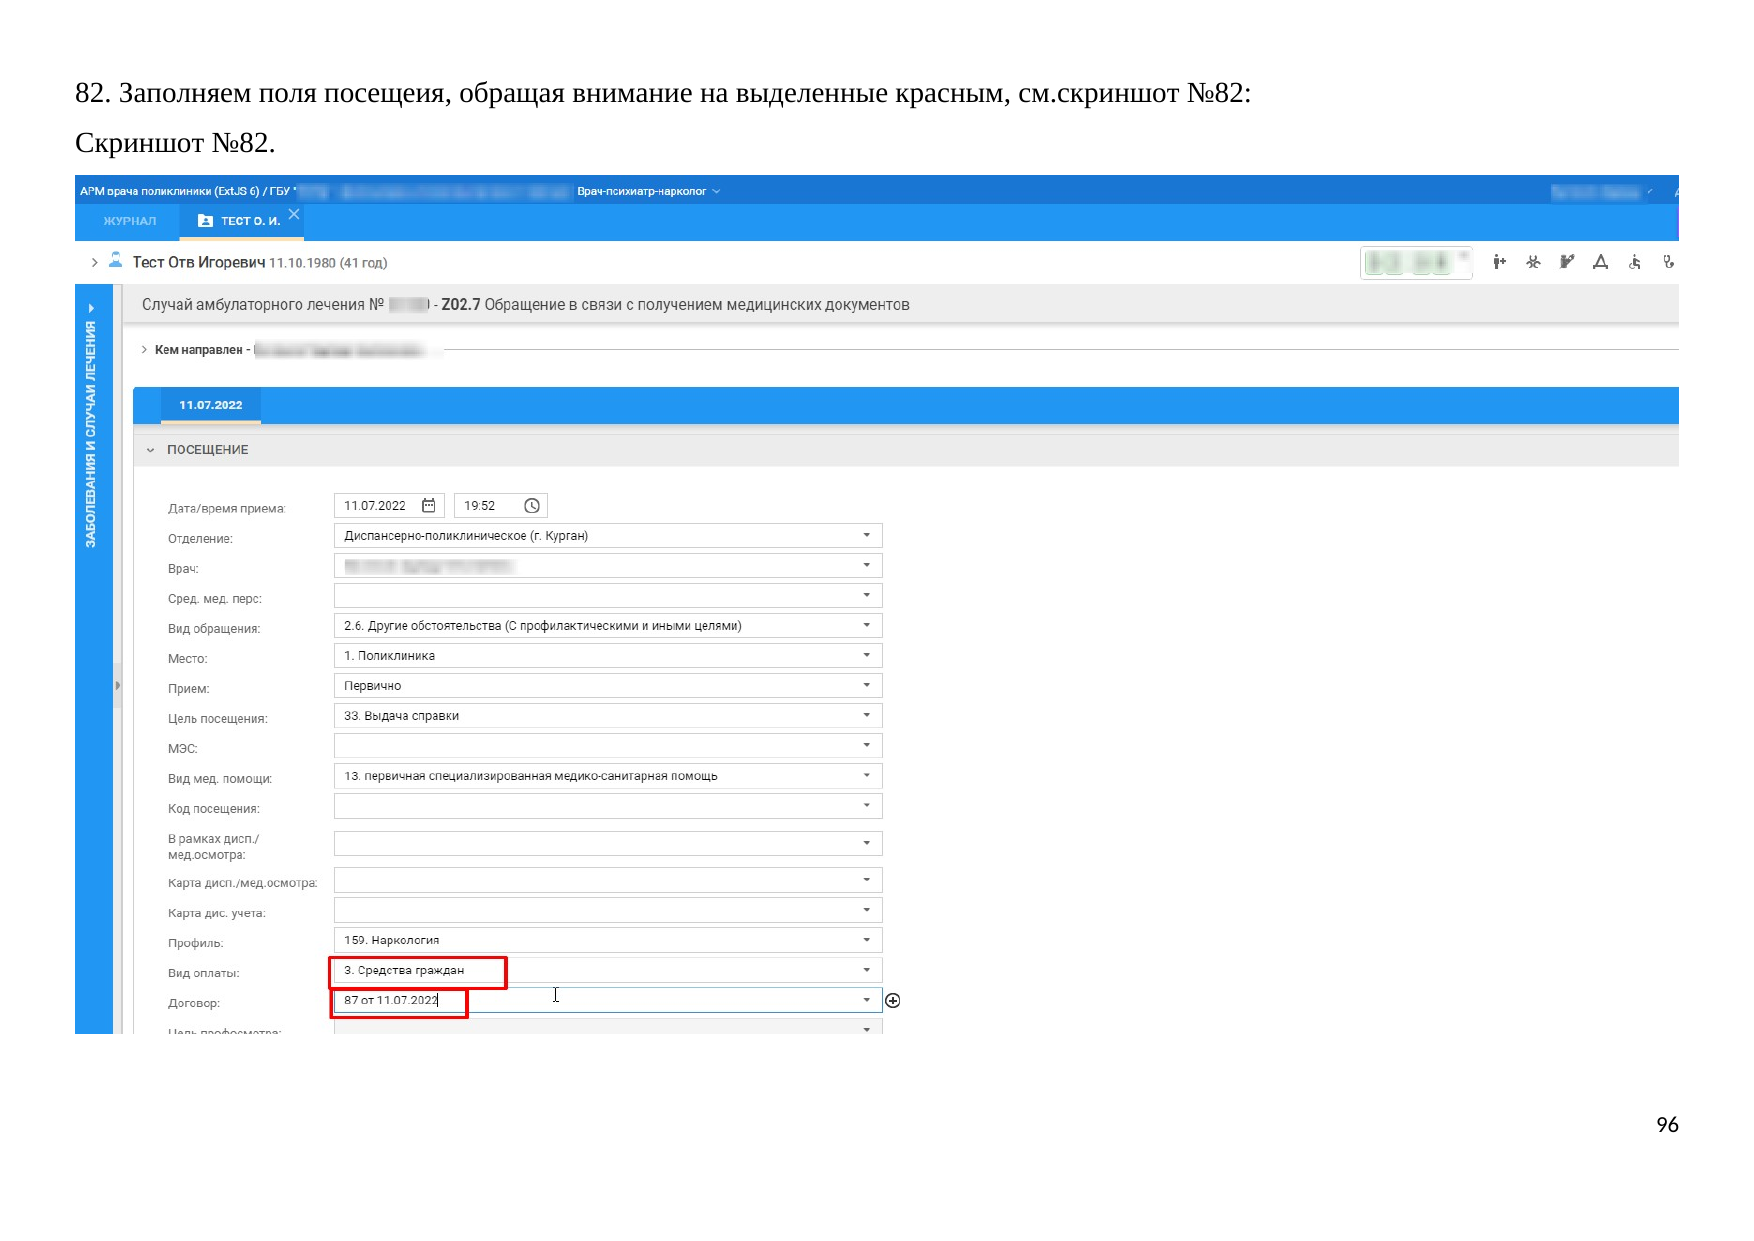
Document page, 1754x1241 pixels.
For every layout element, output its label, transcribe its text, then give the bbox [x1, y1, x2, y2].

text Скриншот №82. [75, 125, 1679, 159]
picture [75, 175, 1679, 1034]
text 82. Заполняем поля посещеия, обращая внимание на выделенные красным, см.скриншот №82: [75, 75, 1679, 108]
